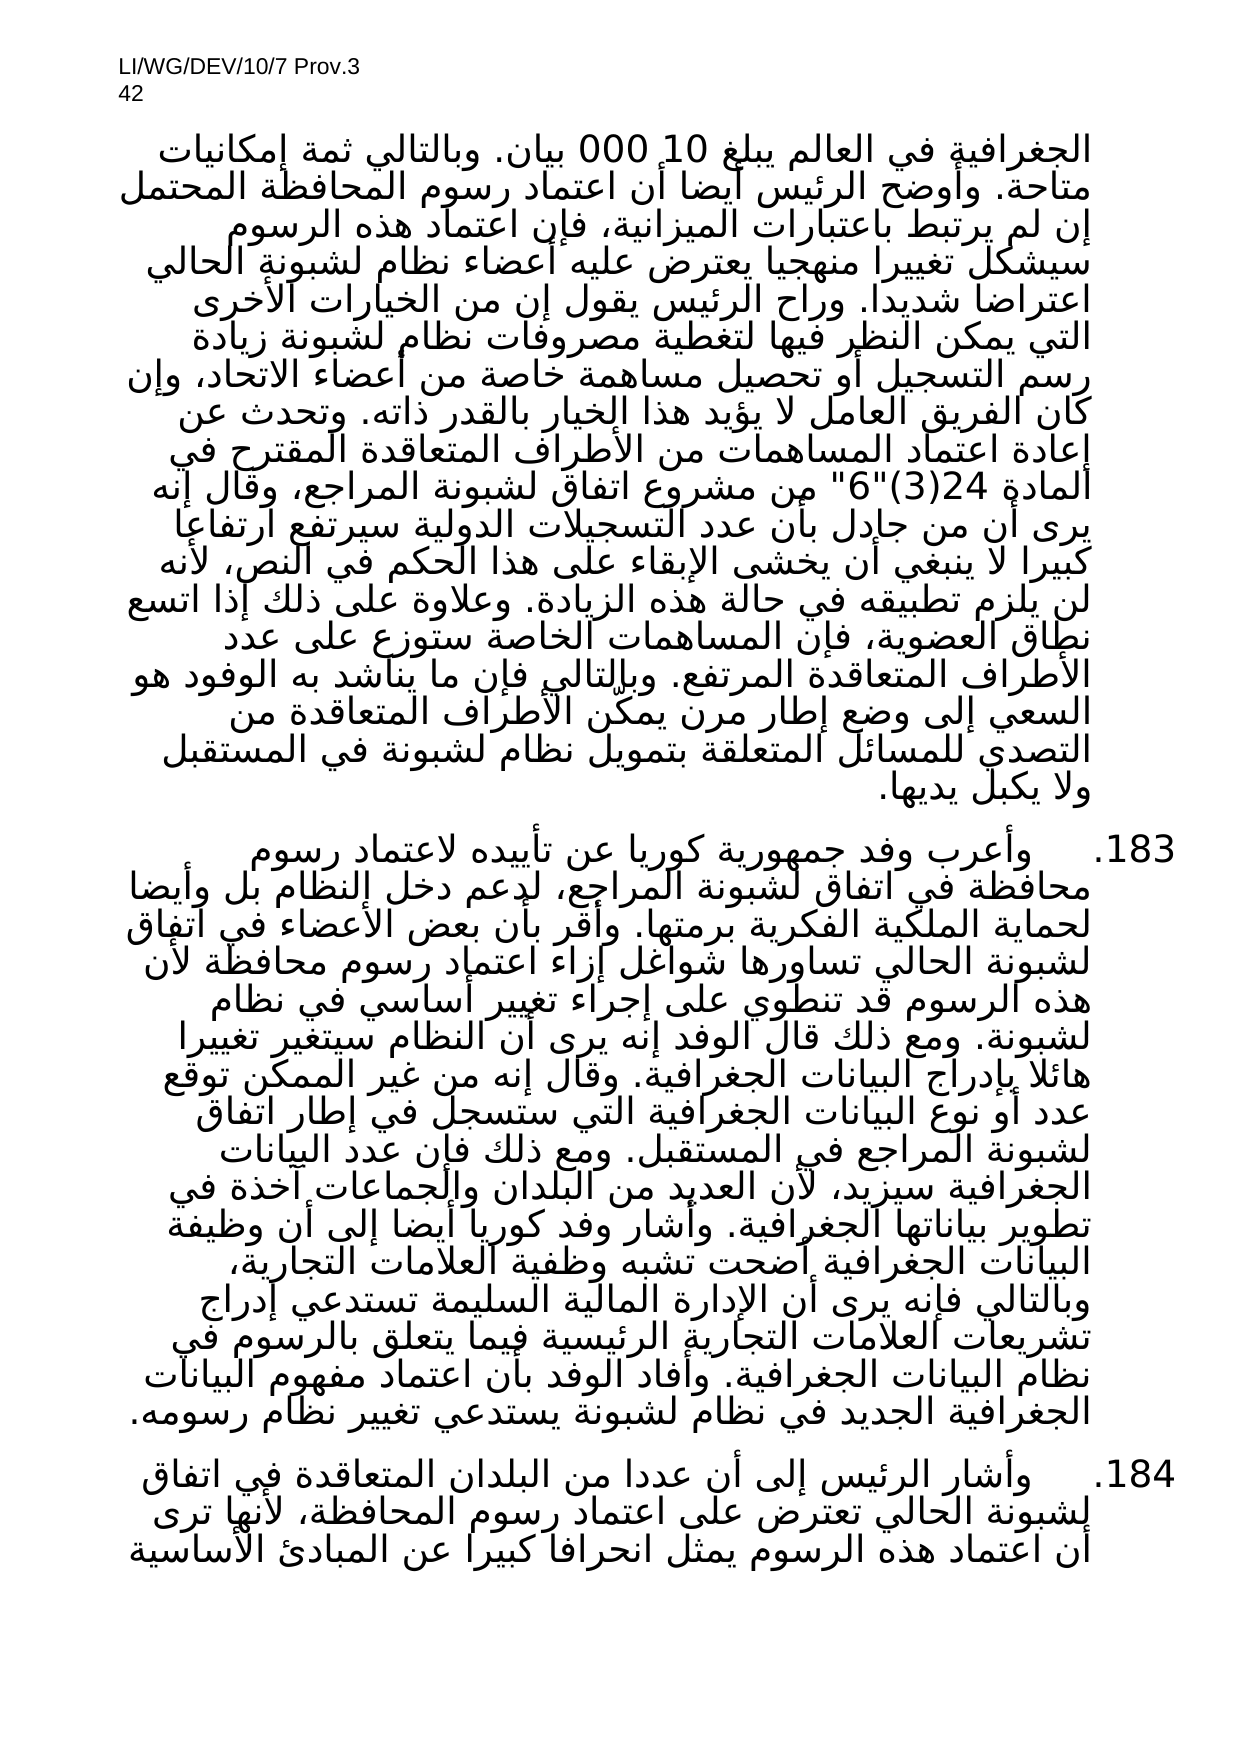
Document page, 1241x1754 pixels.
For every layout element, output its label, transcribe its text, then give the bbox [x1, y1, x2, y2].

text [118, 1457, 1092, 1570]
text وأعرب وفد جمهورية كوريا عن تأييده لاعتماد رسوم محافظة في اتفاق لشبونة المراجع، لدعم دخل النظام بل وأيضا لحماية الملكية الفكرية برمتها. وأقر بأن بعض الأعضاء في اتفاق لشبونة الحالي تساورها شواغل إزاء اعتماد رسوم محافظة لأن هذه الرسوم قد تنطوي على إجراء تغيير أساسي في نظام لشبونة. ومع ذلك قال الوفد إنه يرى أن النظام سيتغير تغييرا هائلا بإدراج البيانات الجغرافية. وقال إنه من غير الممكن توقع عدد أو نوع البيانات الجغرافية التي ستسجل في إطار اتفاق لشبونة المراجع في المستقبل. ومع ذلك فإن عدد البيانات الجغرافية سيزيد، لأن العديد من البلدان والجماعات آخذة في تطوير بياناتها الجغرافية. وأشار وفد كوريا أيضا إلى أن وظيفة البيانات الجغرافية أضحت تشبه وظفية العلامات التجارية، وبالتالي فإنه يرى أن الإدارة المالية السليمة تستدعي إدراج تشريعات العلامات التجارية الرئيسية فيما يتعلق بالرسوم في نظام البيانات الجغرافية. وأفاد الوفد بأن اعتماد مفهوم البيانات الجغرافية الجديد في نظام لشبونة يستدعي تغيير نظام رسومه. [118, 832, 1092, 1432]
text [118, 132, 1092, 807]
